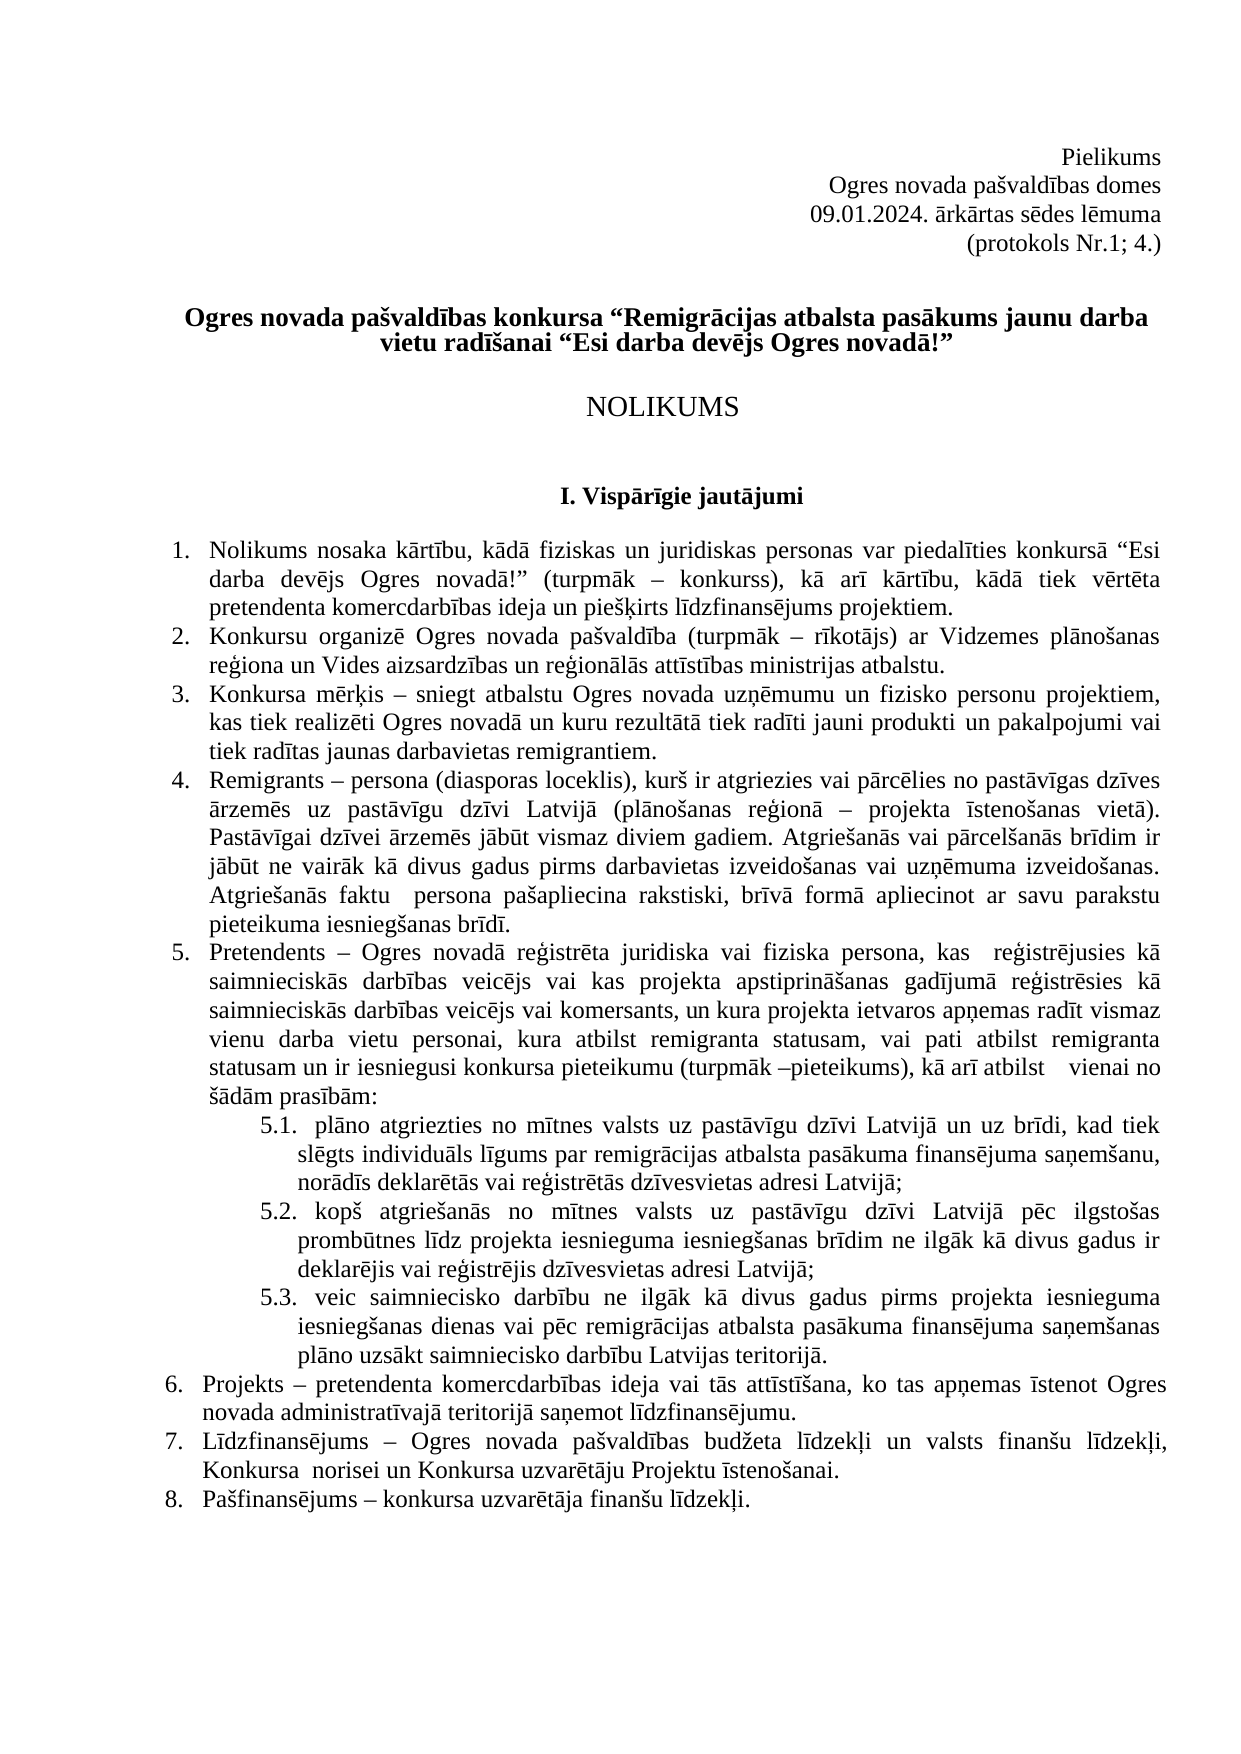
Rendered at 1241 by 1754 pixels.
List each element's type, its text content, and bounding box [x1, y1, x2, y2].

subtitle I. Vispārīgie jautājumi [202, 481, 1161, 510]
text Ogres novada pašvaldības konkursa “Remigrācijas atbalsta pasākums jaunu darba vietu radīšanai “Esi darba devējs Ogres novadā!” [164, 306, 1168, 356]
list Remigrants – persona (diasporas loceklis), kurš ir atgriezies vai pārcēlies no pastāvīgas dzīves ārzemēs uz pastāvīgu dzīvi Latvijā (plānošanas reģionā – projekta īstenošanas vietā). Pastāvīgai dzīvei ārzemēs jābūt vismaz diviem gadiem. Atgriešanās vai pārcelšanās brīdim ir jābūt ne vairāk kā divus gadus pirms darbavietas izveidošanas vai uzņēmuma izveidošanas. Atgriešanās faktu persona pašapliecina rakstiski, brīvā formā apliecinot ar savu parakstu pieteikuma iesniegšanas brīdī. [171, 765, 1161, 937]
list Projekts – pretendenta komercdarbības ideja vai tās attīstīšana, ko tas apņemas īstenot Ogres novada administratīvajā teritorijā saņemot līdzfinansējumu. [164, 1369, 1168, 1426]
list kopš atgriešanās no mītnes valsts uz pastāvīgu dzīvi Latvijā pēc ilgstošas prombūtnes līdz projekta iesnieguma iesniegšanas brīdim ne ilgāk kā divus gadus ir deklarējis vai reģistrējis dzīvesvietas adresi Latvijā; [260, 1196, 1161, 1282]
text Ogres novada pašvaldības domes [164, 170, 1161, 199]
list Nolikums nosaka kārtību, kādā fiziskas un juridiskas personas var piedalīties konkursā “Esi darba devējs Ogres novadā!” (turpmāk – konkurss), kā arī kārtību, kādā tiek vērtēta pretendenta komercdarbības ideja un piešķirts līdzfinansējums projektiem. [171, 535, 1161, 621]
list plāno atgriezties no mītnes valsts uz pastāvīgu dzīvi Latvijā un uz brīdi, kad tiek slēgts individuāls līgums par remigrācijas atbalsta pasākuma finansējuma saņemšanu, norādīs deklarētās vai reģistrētās dzīvesvietas adresi Latvijā; [260, 1110, 1161, 1196]
text (protokols Nr.1; 4.) [164, 228, 1161, 257]
list Pašfinansējums – konkursa uzvarētāja finanšu līdzekļi. [164, 1484, 1168, 1512]
text 09.01.2024. ārkārtas sēdes lēmuma [164, 199, 1161, 228]
text NOLIKUMS [164, 389, 1161, 423]
list Konkursa mērķis – sniegt atbalstu Ogres novada uzņēmumu un fizisko personu projektiem, kas tiek realizēti Ogres novadā un kuru rezultātā tiek radīti jauni produkti un pakalpojumi vai tiek radītas jaunas darbavietas remigrantiem. [171, 679, 1161, 765]
list Pretendents – Ogres novadā reģistrēta juridiska vai fiziska persona, kas reģistrējusies kā saimnieciskās darbības veicējs vai kas projekta apstiprināšanas gadījumā reģistrēsies kā saimnieciskās darbības veicējs vai komersants, un kura projekta ietvaros apņemas radīt vismaz vienu darba vietu personai, kura atbilst remigranta statusam, vai pati atbilst remigranta statusam un ir iesniegusi konkursa pieteikumu (turpmāk –pieteikums), kā arī atbilst vienai no šādām prasībām: [171, 937, 1161, 1110]
list veic saimniecisko darbību ne ilgāk kā divus gadus pirms projekta iesnieguma iesniegšanas dienas vai pēc remigrācijas atbalsta pasākuma finansējuma saņemšanas plāno uzsākt saimniecisko darbību Latvijas teritorijā. [260, 1282, 1161, 1369]
subtitle Pielikums [164, 142, 1161, 170]
list Konkursu organizē Ogres novada pašvaldība (turpmāk – rīkotājs) ar Vidzemes plānošanas reģiona un Vides aizsardzības un reģionālās attīstības ministrijas atbalstu. [171, 621, 1161, 679]
list Līdzfinansējums – Ogres novada pašvaldības budžeta līdzekļi un valsts finanšu līdzekļi, Konkursa norisei un Konkursa uzvarētāju Projektu īstenošanai. [164, 1426, 1168, 1484]
